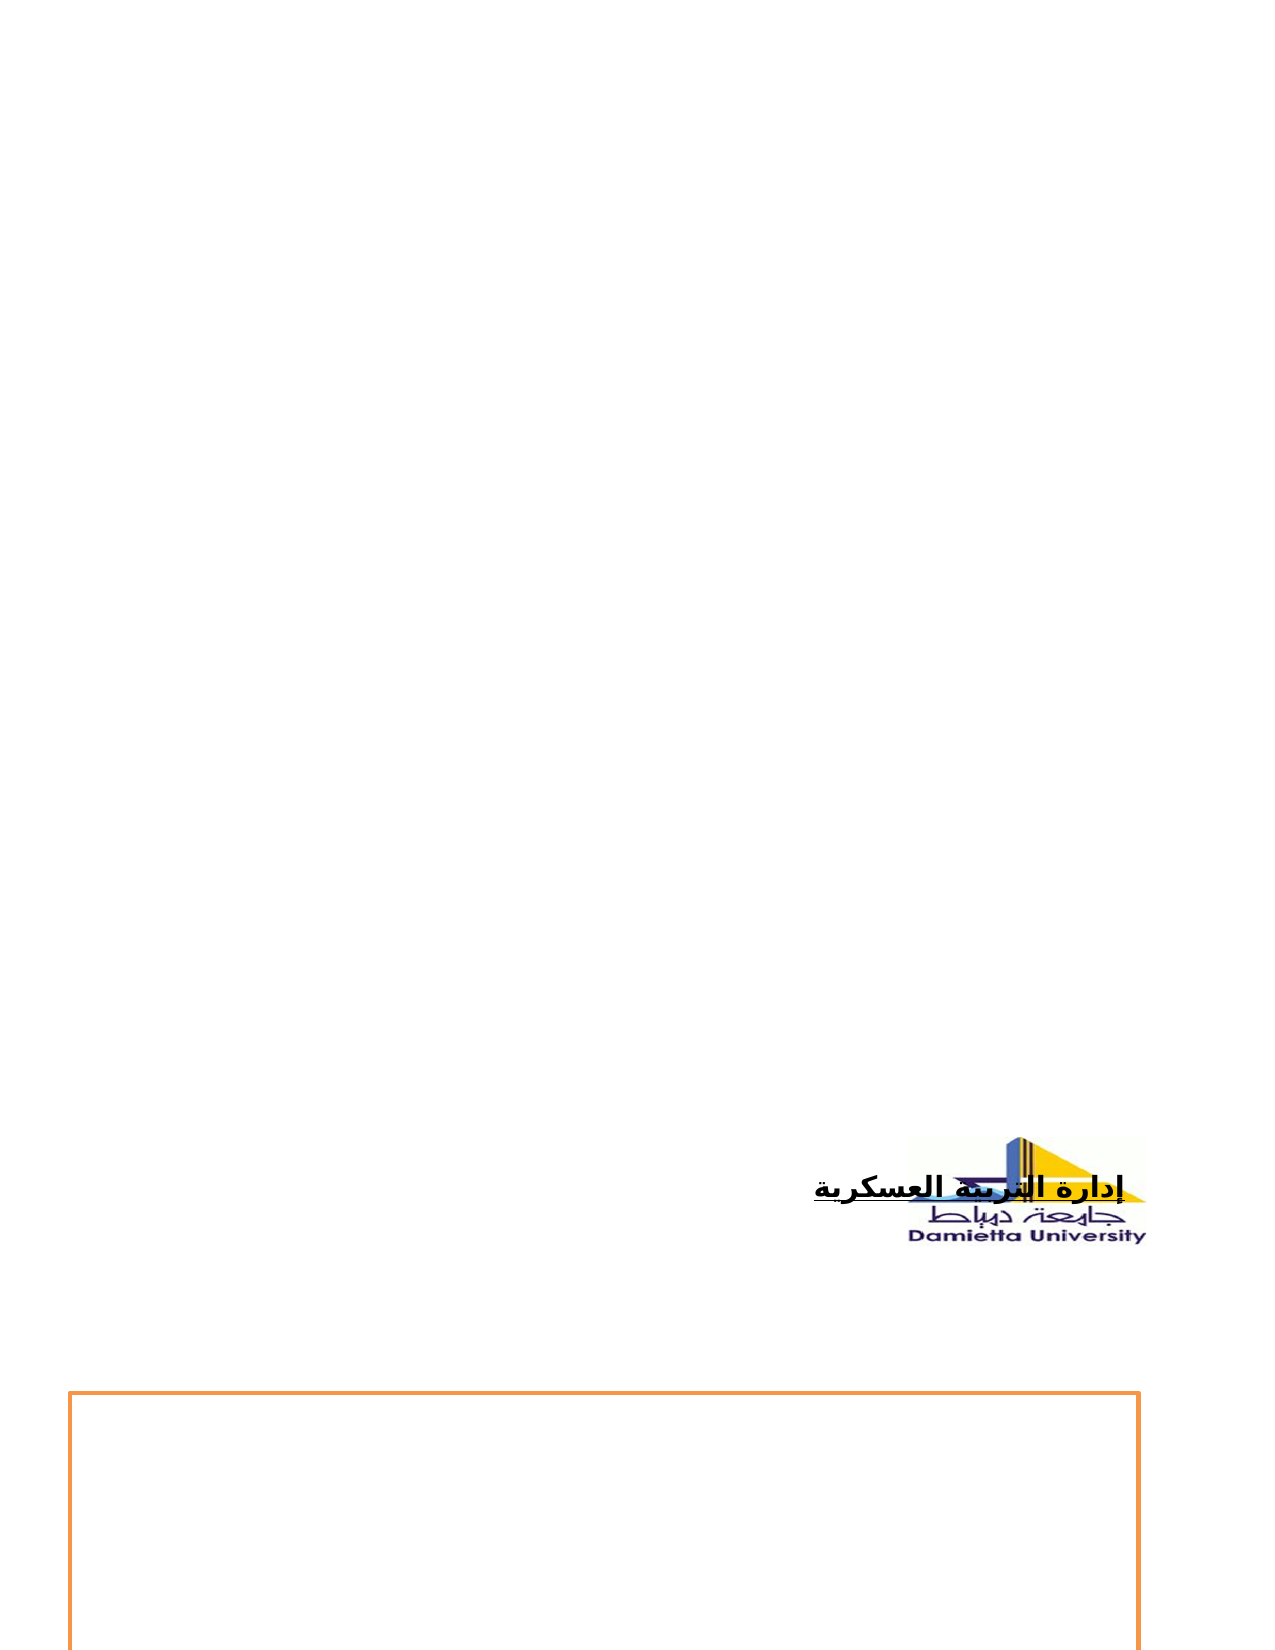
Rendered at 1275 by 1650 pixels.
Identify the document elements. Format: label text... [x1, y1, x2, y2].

picture [907, 1137, 1147, 1246]
text إدارة التربية العسكرية [150, 1171, 1125, 1205]
